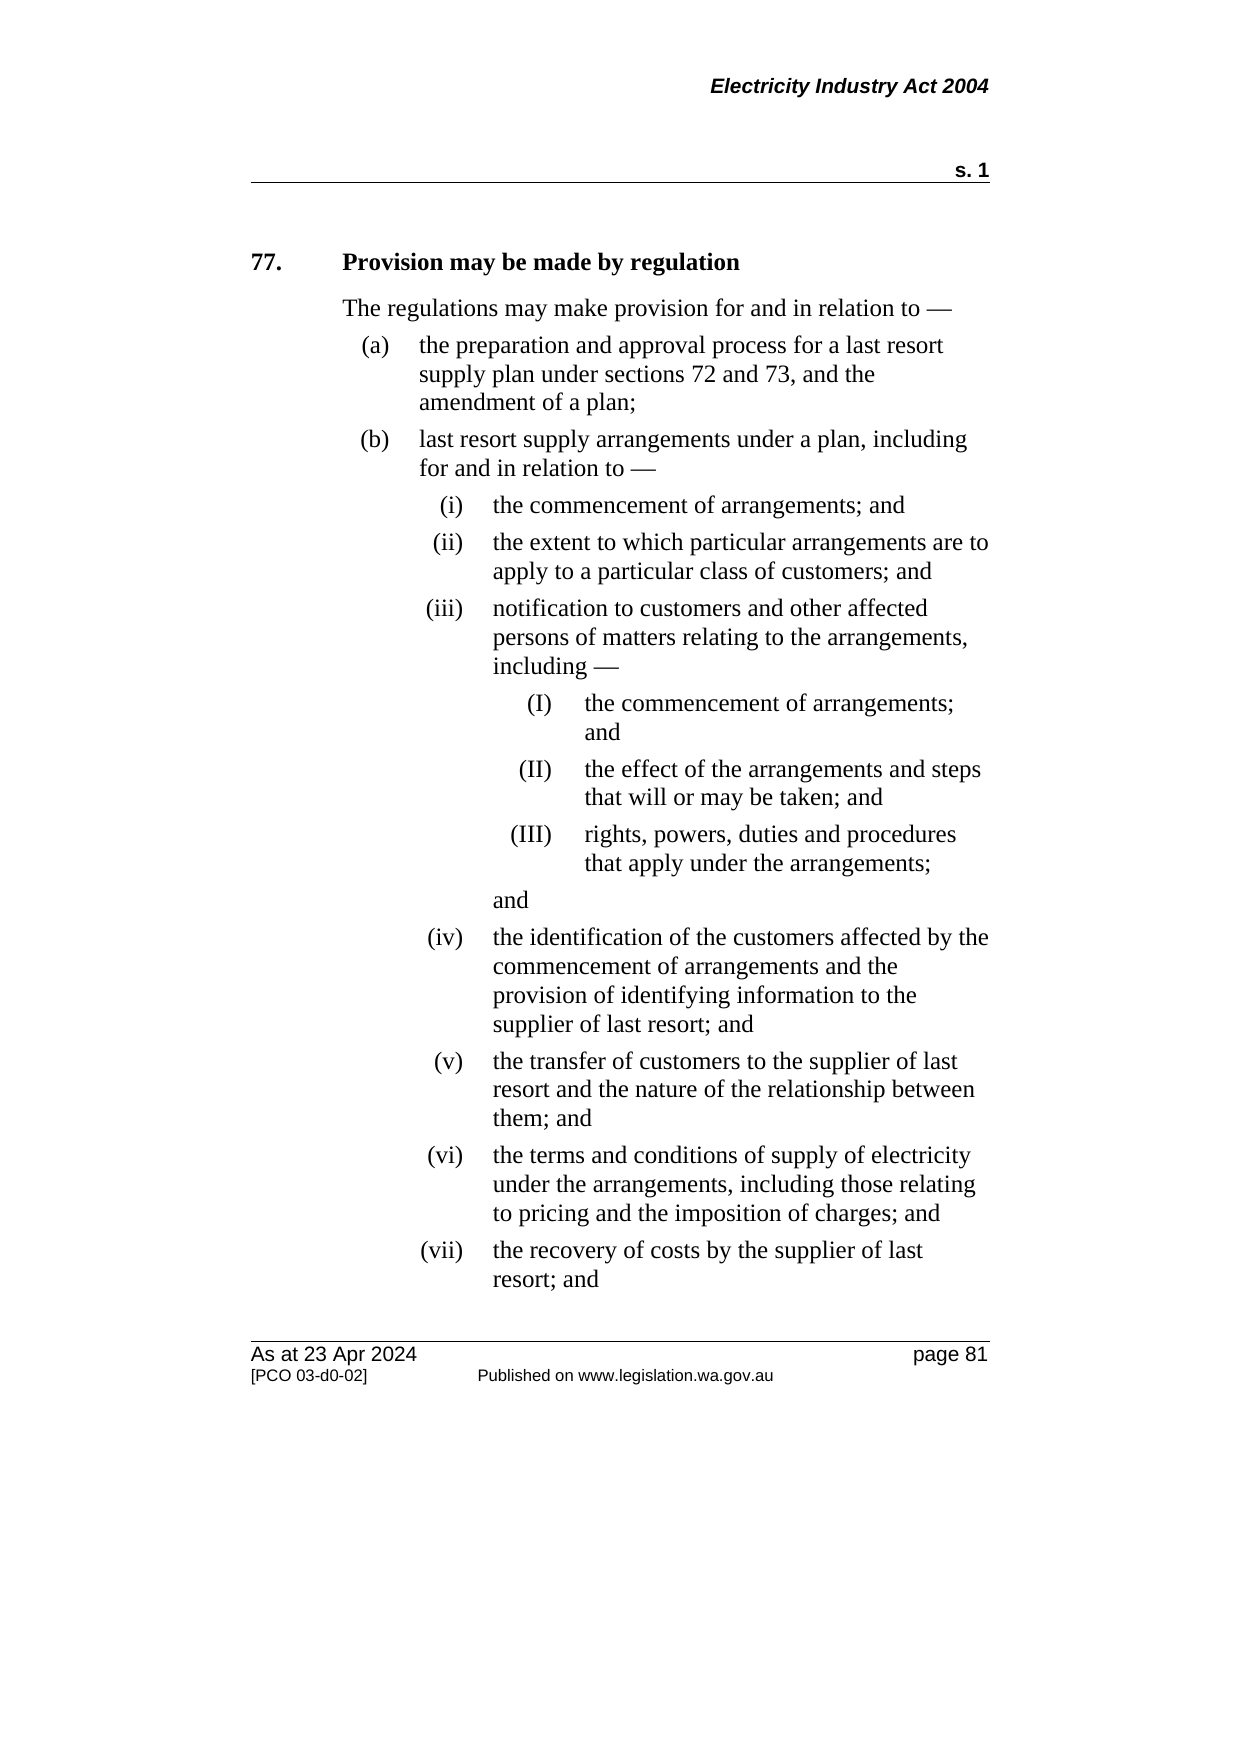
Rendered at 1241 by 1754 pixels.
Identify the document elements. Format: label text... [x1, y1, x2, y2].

text The regulations may make provision for and in relation to — [251, 293, 990, 322]
text (III) rights, powers, duties and procedures that apply under the arrangements; [251, 819, 990, 877]
text (vii) the recovery of costs by the supplier of last resort; and [251, 1235, 990, 1292]
text (I) the commencement of arrangements; and [251, 688, 990, 745]
text (v) the transfer of customers to the supplier of last resort and the nature of the relationship between them; and [251, 1046, 990, 1132]
subtitle 77. Provision may be made by regulation [251, 247, 990, 276]
text (ii) the extent to which particular arrangements are to apply to a particular class of customers; and [251, 527, 990, 585]
text (II) the effect of the arrangements and steps that will or may be taken; and [251, 754, 990, 811]
text (a) the preparation and approval process for a last resort supply plan under sections 72 and 73, and the amendment of a plan; [251, 330, 990, 416]
text (iv) the identification of the customers affected by the commencement of arrangements and the provision of identifying information to the supplier of last resort; and [251, 922, 990, 1037]
text (b) last resort supply arrangements under a plan, including for and in relation to — [251, 424, 990, 482]
text (i) the commencement of arrangements; and [251, 490, 990, 519]
text and [251, 885, 990, 914]
text (vi) the terms and conditions of supply of electricity under the arrangements, including those relating to pricing and the imposition of charges; and [251, 1140, 990, 1227]
text (iii) notification to customers and other affected persons of matters relating to the arrangements, including — [251, 593, 990, 679]
